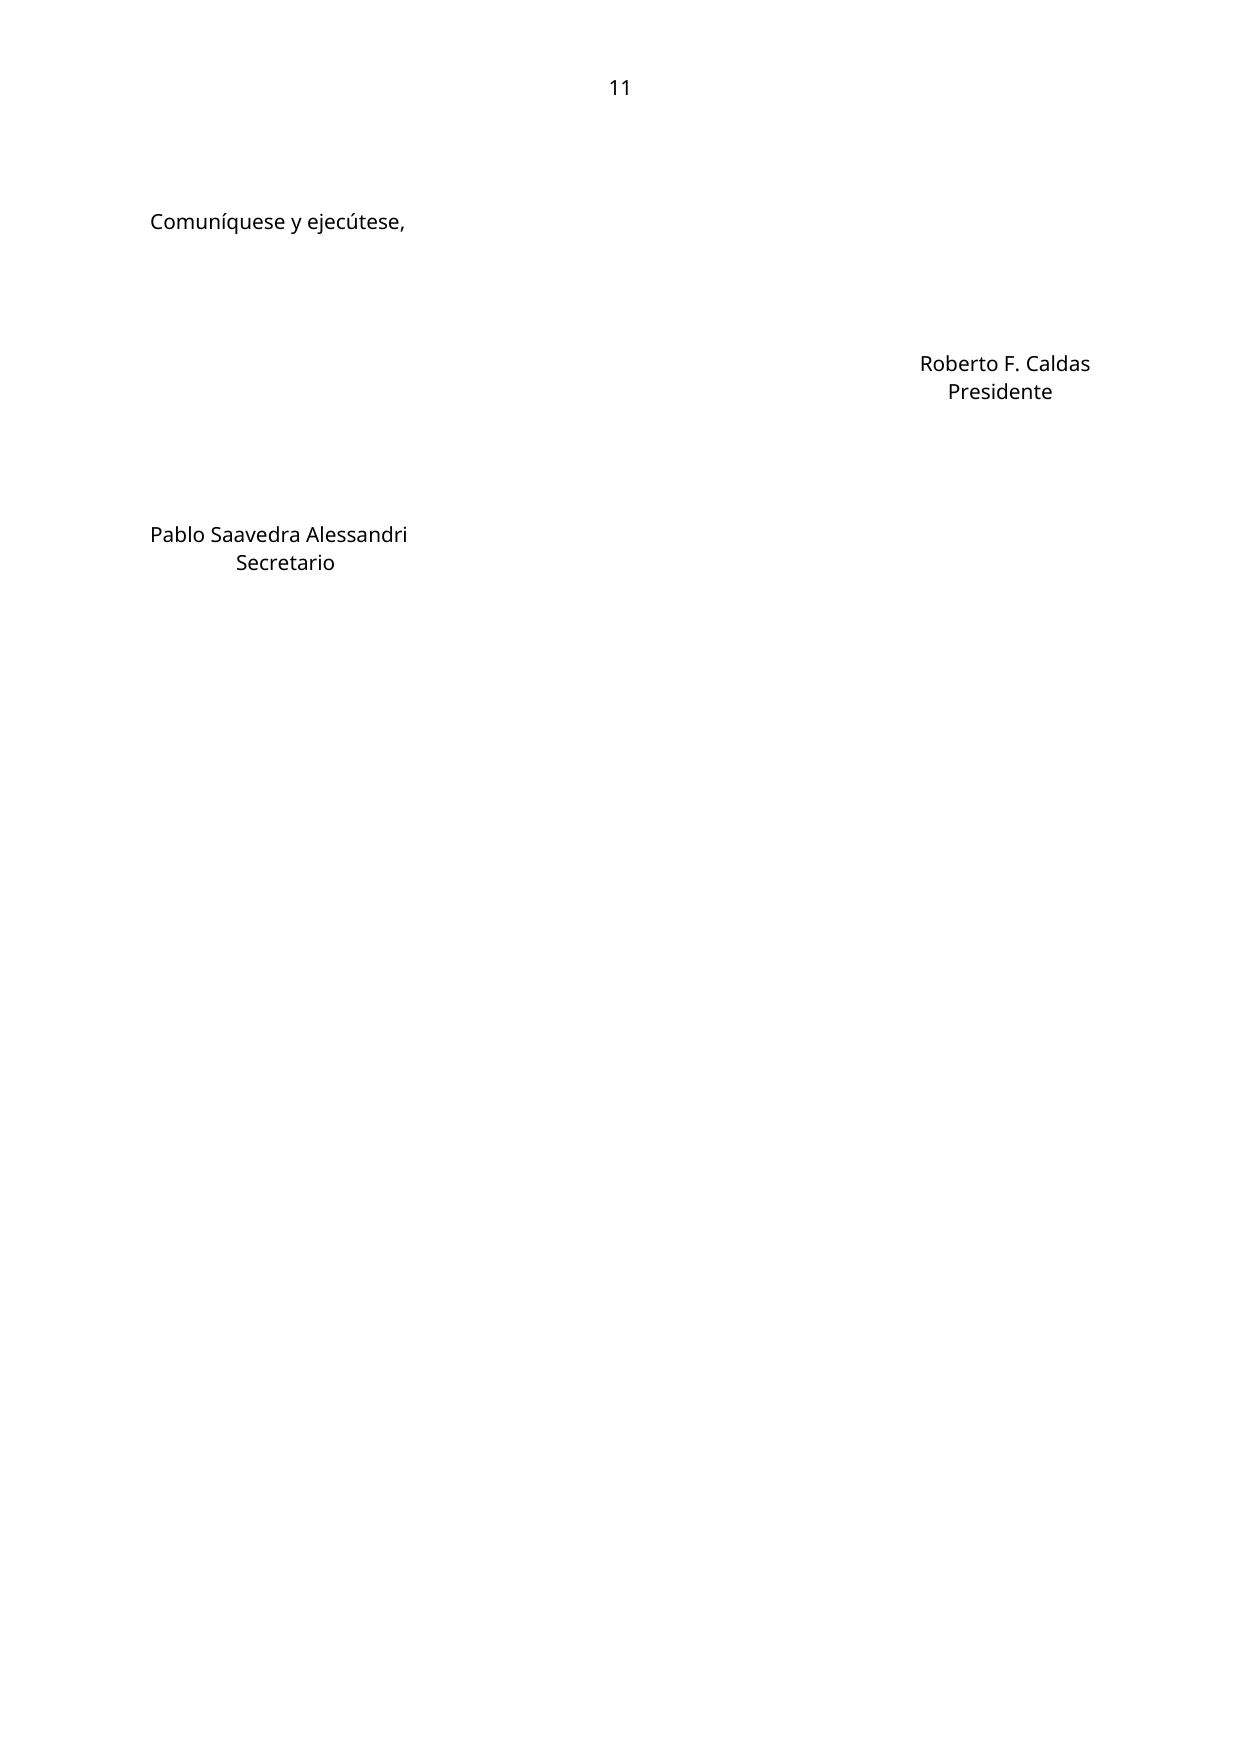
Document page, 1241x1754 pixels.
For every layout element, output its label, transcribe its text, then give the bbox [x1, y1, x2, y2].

text Roberto F. Caldas [150, 349, 1090, 377]
text Secretario [225, 548, 1090, 577]
text Comuníquese y ejecútese, [150, 207, 1090, 235]
text Presidente [150, 377, 1053, 406]
text Pablo Saavedra Alessandri [150, 520, 1090, 548]
